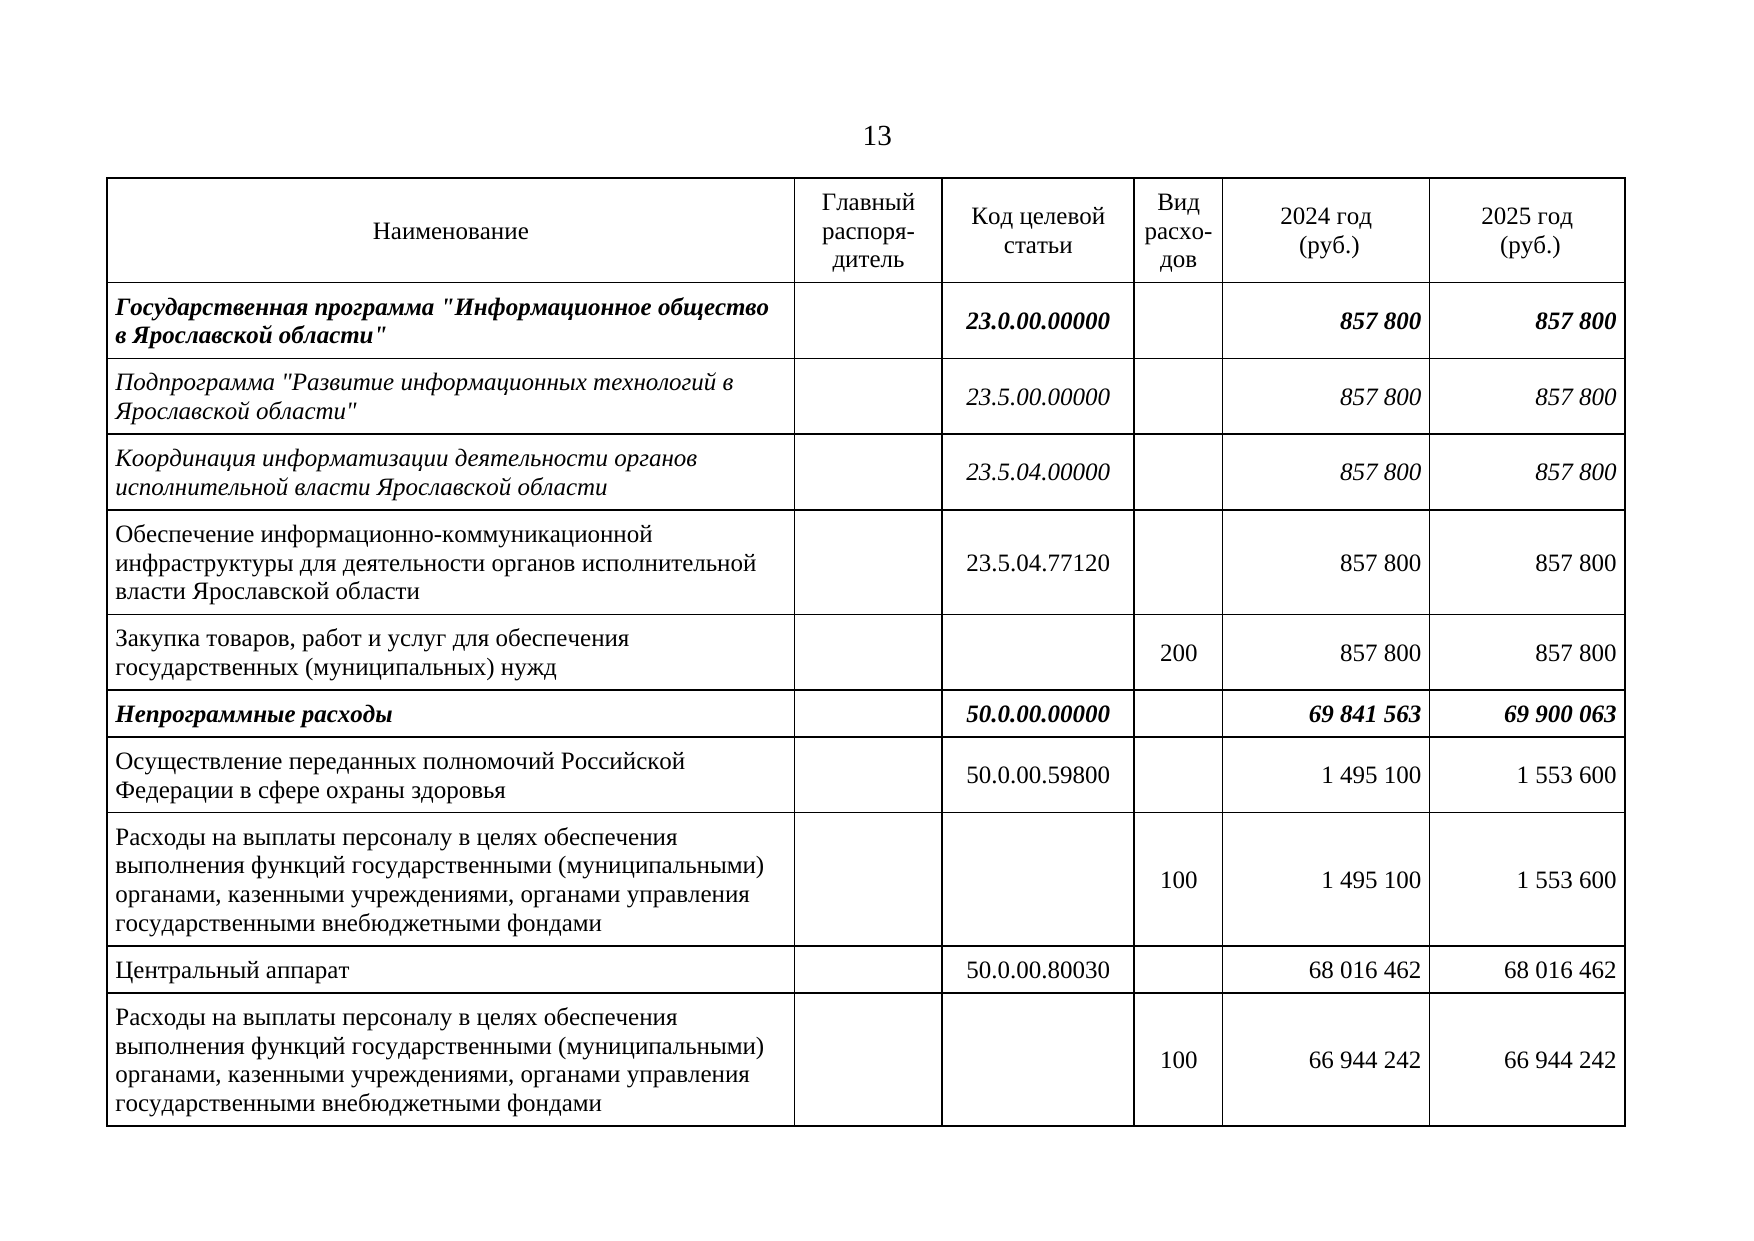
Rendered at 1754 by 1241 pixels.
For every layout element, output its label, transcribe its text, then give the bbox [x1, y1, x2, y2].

table_cell Осуществление переданных полномочий Российской Федерации в сфере охраны здоровья [108, 738, 794, 812]
table_cell 23.5.04.00000 [943, 435, 1133, 509]
table_cell 857 800 [1430, 435, 1624, 509]
table_cell 1 553 600 [1430, 813, 1624, 945]
table_cell 68 016 462 [1223, 947, 1429, 992]
table_cell Расходы на выплаты персоналу в целях обеспечения выполнения функций государственными (муниципальными) органами, казенными учреждениями, органами управления государственными внебюджетными фондами [108, 813, 794, 945]
table_cell [795, 283, 941, 357]
table_cell [1135, 691, 1222, 736]
table_cell [795, 691, 941, 736]
table_cell 857 800 [1430, 283, 1624, 357]
table_header [1430, 179, 1624, 282]
table_cell [795, 359, 941, 433]
table_cell 100 [1135, 813, 1222, 945]
table_cell 200 [1135, 615, 1222, 689]
table_cell 1 553 600 [1430, 738, 1624, 812]
table_cell 68 016 462 [1430, 947, 1624, 992]
table_cell [795, 994, 941, 1125]
table_cell [1135, 947, 1222, 992]
table_cell Координация информатизации деятельности органов исполнительной власти Ярославской области [108, 435, 794, 509]
table_header [1135, 179, 1222, 282]
table_cell 1 495 100 [1223, 738, 1429, 812]
table_cell Расходы на выплаты персоналу в целях обеспечения выполнения функций государственными (муниципальными) органами, казенными учреждениями, органами управления государственными внебюджетными фондами [108, 994, 794, 1125]
table_cell [943, 994, 1133, 1125]
table_cell 23.0.00.00000 [943, 283, 1133, 357]
table_cell 857 800 [1430, 511, 1624, 613]
table_cell 100 [1135, 994, 1222, 1125]
table_cell 66 944 242 [1430, 994, 1624, 1125]
table_cell 857 800 [1430, 359, 1624, 433]
table_cell [1135, 435, 1222, 509]
table_cell [943, 813, 1133, 945]
table_cell Государственная программа "Информационное общество в Ярославской области" [108, 283, 794, 357]
table_cell Подпрограмма "Развитие информационных технологий в Ярославской области" [108, 359, 794, 433]
table_cell 857 800 [1223, 615, 1429, 689]
table_cell [795, 738, 941, 812]
table_cell 857 800 [1223, 511, 1429, 613]
table_cell [1135, 359, 1222, 433]
table_cell Обеспечение информационно-коммуникационной инфраструктуры для деятельности органов исполнительной власти Ярославской области [108, 511, 794, 613]
table_cell 857 800 [1223, 435, 1429, 509]
table_cell [1135, 738, 1222, 812]
table_cell 857 800 [1223, 283, 1429, 357]
table_header [795, 179, 941, 282]
table_header [1223, 179, 1429, 282]
table_cell [795, 813, 941, 945]
table_cell 66 944 242 [1223, 994, 1429, 1125]
table_cell 69 900 063 [1430, 691, 1624, 736]
table_cell [795, 615, 941, 689]
table_cell [795, 435, 941, 509]
table_cell 69 841 563 [1223, 691, 1429, 736]
table_cell [795, 947, 941, 992]
table_cell 50.0.00.59800 [943, 738, 1133, 812]
table_cell [943, 615, 1133, 689]
table_cell 23.5.00.00000 [943, 359, 1133, 433]
table_cell Непрограммные расходы [108, 691, 794, 736]
table_cell 23.5.04.77120 [943, 511, 1133, 613]
table_header [108, 179, 794, 282]
table_cell [795, 511, 941, 613]
table_header [943, 179, 1133, 282]
table_cell 50.0.00.80030 [943, 947, 1133, 992]
table_cell 50.0.00.00000 [943, 691, 1133, 736]
table_cell 857 800 [1223, 359, 1429, 433]
table_cell Центральный аппарат [108, 947, 794, 992]
table_cell Закупка товаров, работ и услуг для обеспечения государственных (муниципальных) нужд [108, 615, 794, 689]
table_cell 1 495 100 [1223, 813, 1429, 945]
table_cell 857 800 [1430, 615, 1624, 689]
table_cell [1135, 511, 1222, 613]
table_cell [1135, 283, 1222, 357]
